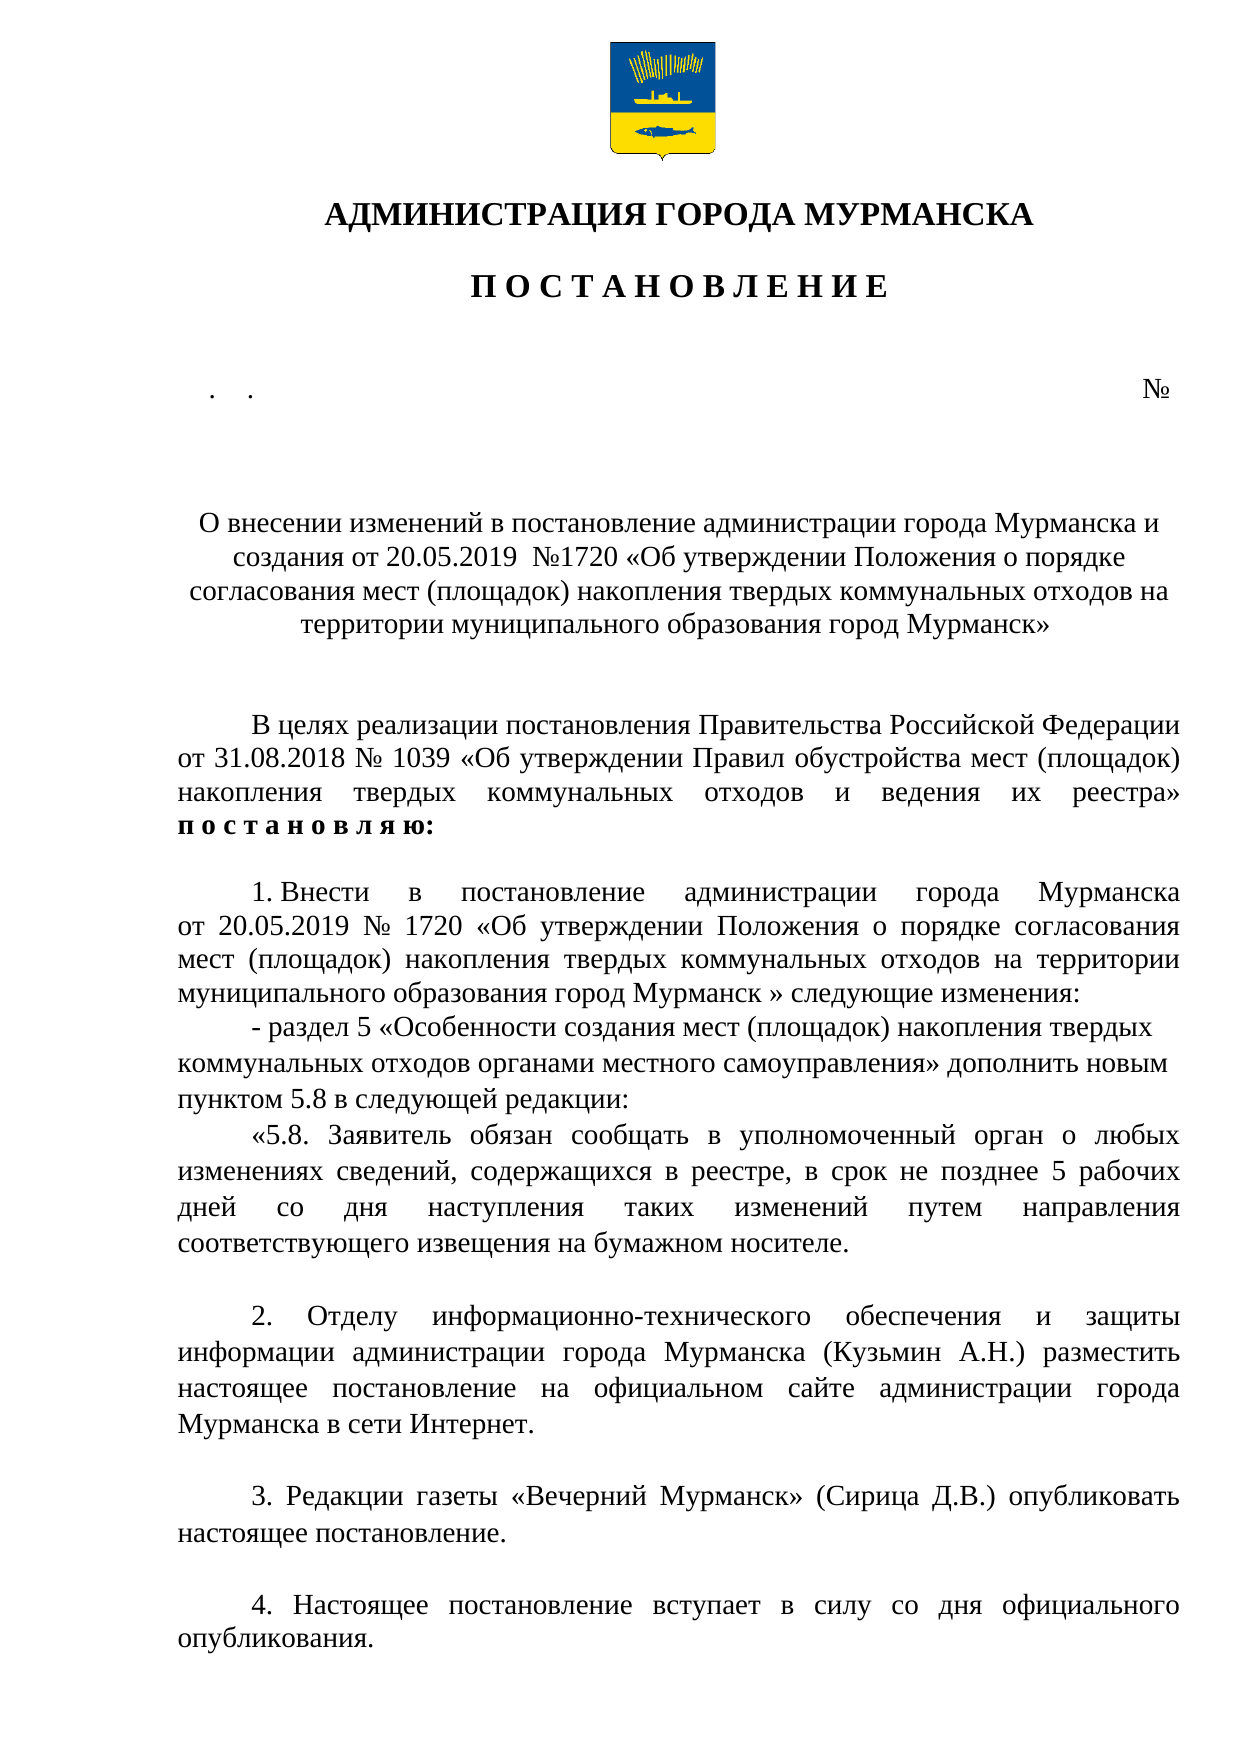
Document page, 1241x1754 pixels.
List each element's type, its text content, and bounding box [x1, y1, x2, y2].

text П О С Т А Н О В Л Е Н И Е [177, 266, 1181, 304]
text «5.8. Заявитель обязан сообщать в уполномоченный орган о любых изменениях сведений, содержащихся в реестре, в срок не позднее 5 рабочих дней со дня наступления таких изменений путем направления соответствующего извещения на бумажном носителе. [177, 1117, 1181, 1259]
text 1. Внести в постановление администрации города Мурманска от 20.05.2019 № 1720 «Об утверждении Положения о порядке согласования мест (площадок) накопления твердых коммунальных отходов на территории муниципального образования город Мурманск » следующие изменения: [177, 874, 1181, 1009]
text 2. Отделу информационно-технического обеспечения и защиты информации администрации города Мурманска (Кузьмин А.Н.) разместить настоящее постановление на официальном сайте администрации города Мурманска в сети Интернет. [177, 1298, 1181, 1440]
text - раздел 5 «Особенности создания мест (площадок) накопления твердых коммунальных отходов органами местного самоуправления» дополнить новым пунктом 5.8 в следующей редакции: [177, 1009, 1181, 1114]
text 3. Редакции газеты «Вечерний Мурманск» (Сирица Д.В.) опубликовать настоящее постановление. [177, 1478, 1181, 1548]
text АДМИНИСТРАЦИЯ ГОРОДА МУРМАНСКА [177, 194, 1181, 232]
text 4. Настоящее постановление вступает в силу со дня официального опубликования. [177, 1587, 1181, 1654]
text В целях реализации постановления Правительства Российской Федерации от 31.08.2018 № 1039 «Об утверждении Правил обустройства мест (площадок) накопления твердых коммунальных отходов и ведения их реестра» п о с т а н о в л я ю: [177, 707, 1181, 841]
text . . № [177, 371, 1181, 438]
picture [610, 42, 716, 161]
